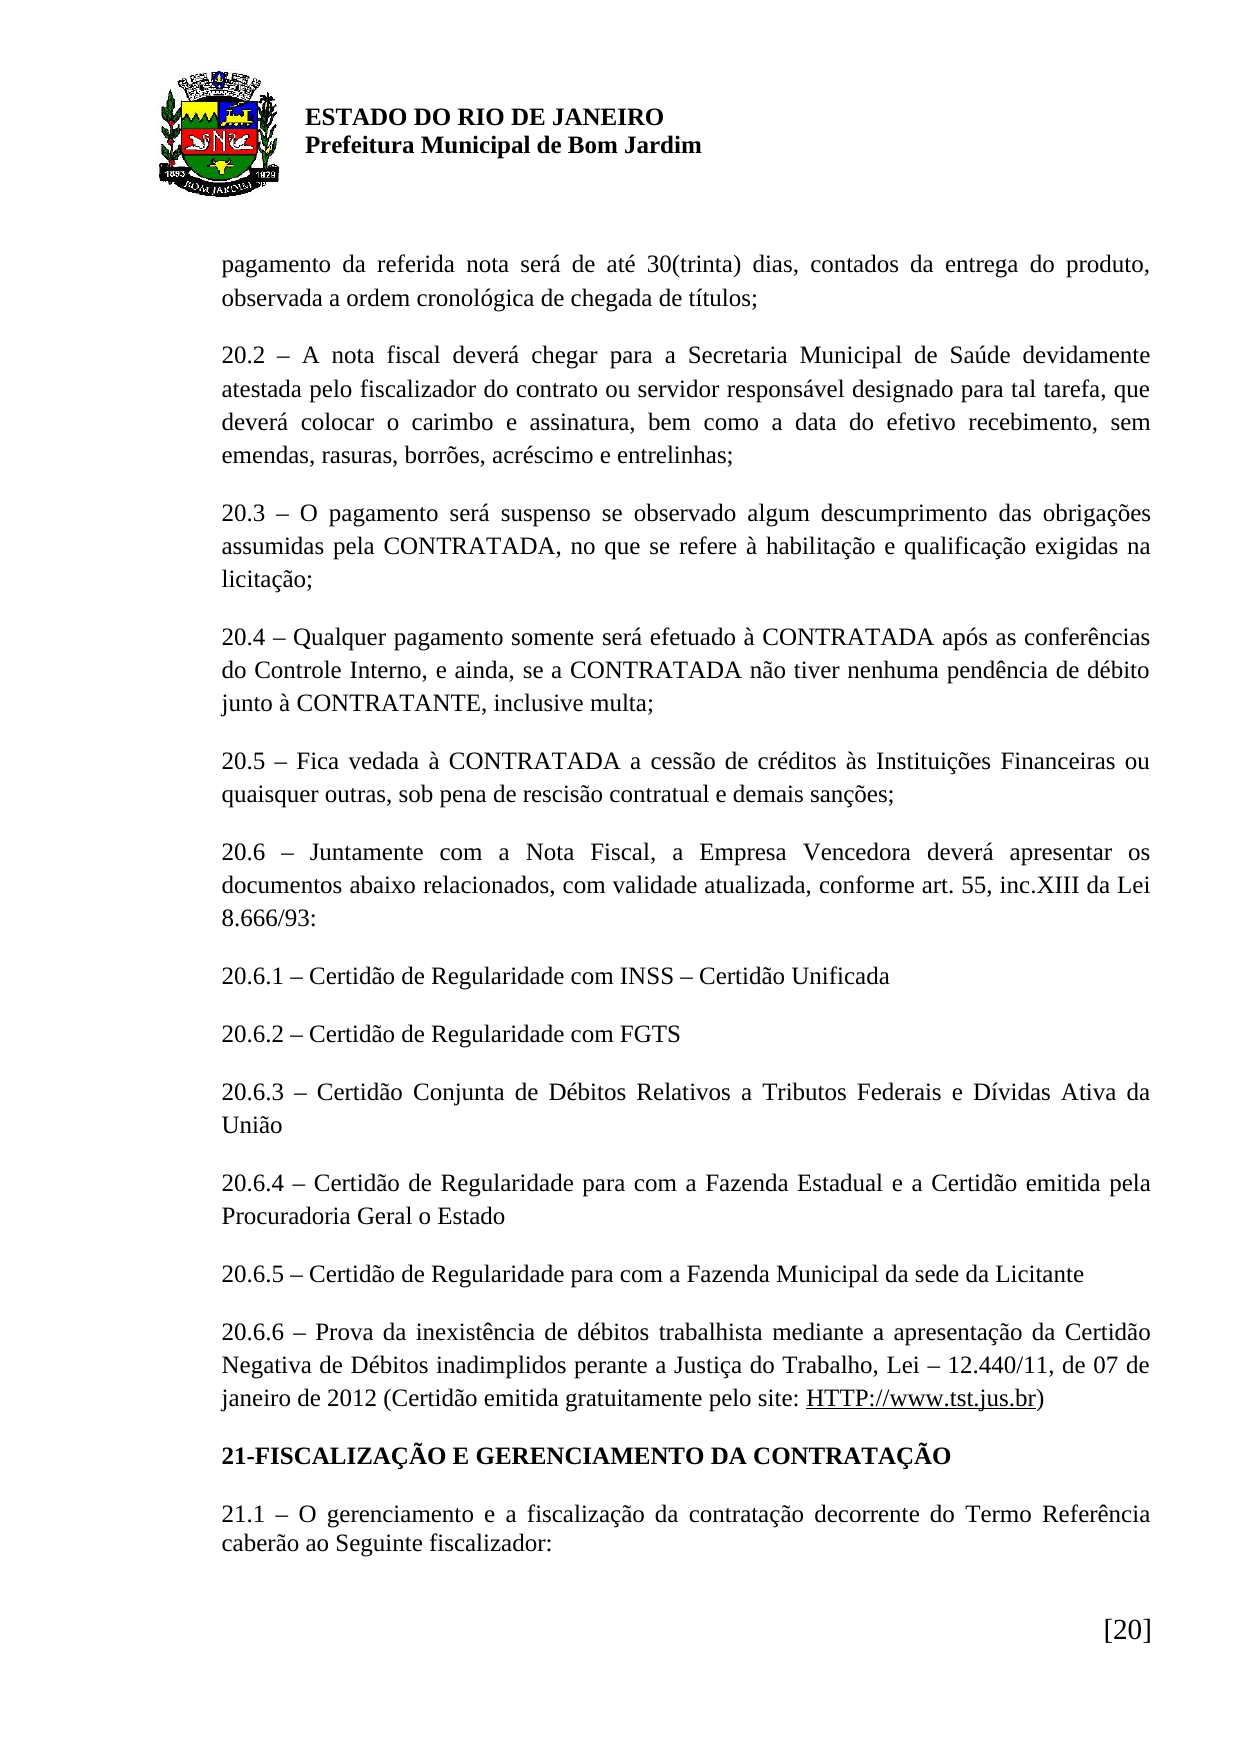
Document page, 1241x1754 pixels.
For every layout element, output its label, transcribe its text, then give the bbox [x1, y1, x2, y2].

text 20.6 – Juntamente com a Nota Fiscal, a Empresa Vencedora deverá apresentar os documentos abaixo relacionados, com validade atualizada, conforme art. 55, inc.XIII da Lei 8.666/93: [221, 837, 1152, 932]
text 21.1 – O gerenciamento e a fiscalização da contratação decorrente do Termo Referência caberão ao Seguinte fiscalizador: [221, 1499, 1152, 1557]
text 20.6.4 – Certidão de Regularidade para com a Fazenda Estadual e a Certidão emitida pela Procuradoria Geral o Estado [221, 1168, 1152, 1230]
text 21-FISCALIZAÇÃO E GERENCIAMENTO DA CONTRATAÇÃO [221, 1441, 1152, 1470]
text 20.6.6 – Prova da inexistência de débitos trabalhista mediante a apresentação da Certidão Negativa de Débitos inadimplidos perante a Justiça do Trabalho, Lei – 12.440/11, de 07 de janeiro de 2012 (Certidão emitida gratuitamente pelo site: HTTP://www.tst.jus.br) [221, 1317, 1152, 1412]
text 20.6.1 – Certidão de Regularidade com INSS – Certidão Unificada [221, 961, 1152, 990]
picture [155, 68, 281, 199]
text 20.5 – Fica vedada à CONTRATADA a cessão de créditos às Instituições Financeiras ou quaisquer outras, sob pena de rescisão contratual e demais sanções; [221, 746, 1152, 808]
text 20.2 – A nota fiscal deverá chegar para a Secretaria Municipal de Saúde devidamente atestada pelo fiscalizador do contrato ou servidor responsável designado para tal tarefa, que deverá colocar o carimbo e assinatura, bem como a data do efetivo recebimento, sem emendas, rasuras, borrões, acréscimo e entrelinhas; [221, 341, 1152, 468]
text 20.3 – O pagamento será suspenso se observado algum descumprimento das obrigações assumidas pela CONTRATADA, no que se refere à habilitação e qualificação exigidas na licitação; [221, 498, 1152, 592]
text 20.6.3 – Certidão Conjunta de Débitos Relativos a Tributos Federais e Dívidas Ativa da União [221, 1077, 1152, 1139]
text 20.4 – Qualquer pagamento somente será efetuado à CONTRATADA após as conferências do Controle Interno, e ainda, se a CONTRATADA não tiver nenhuma pendência de débito junto à CONTRATANTE, inclusive multa; [221, 622, 1152, 717]
text 20.6.2 – Certidão de Regularidade com FGTS [221, 1019, 1152, 1048]
text 20.6.5 – Certidão de Regularidade para com a Fazenda Municipal da sede da Licitante [221, 1259, 1152, 1288]
